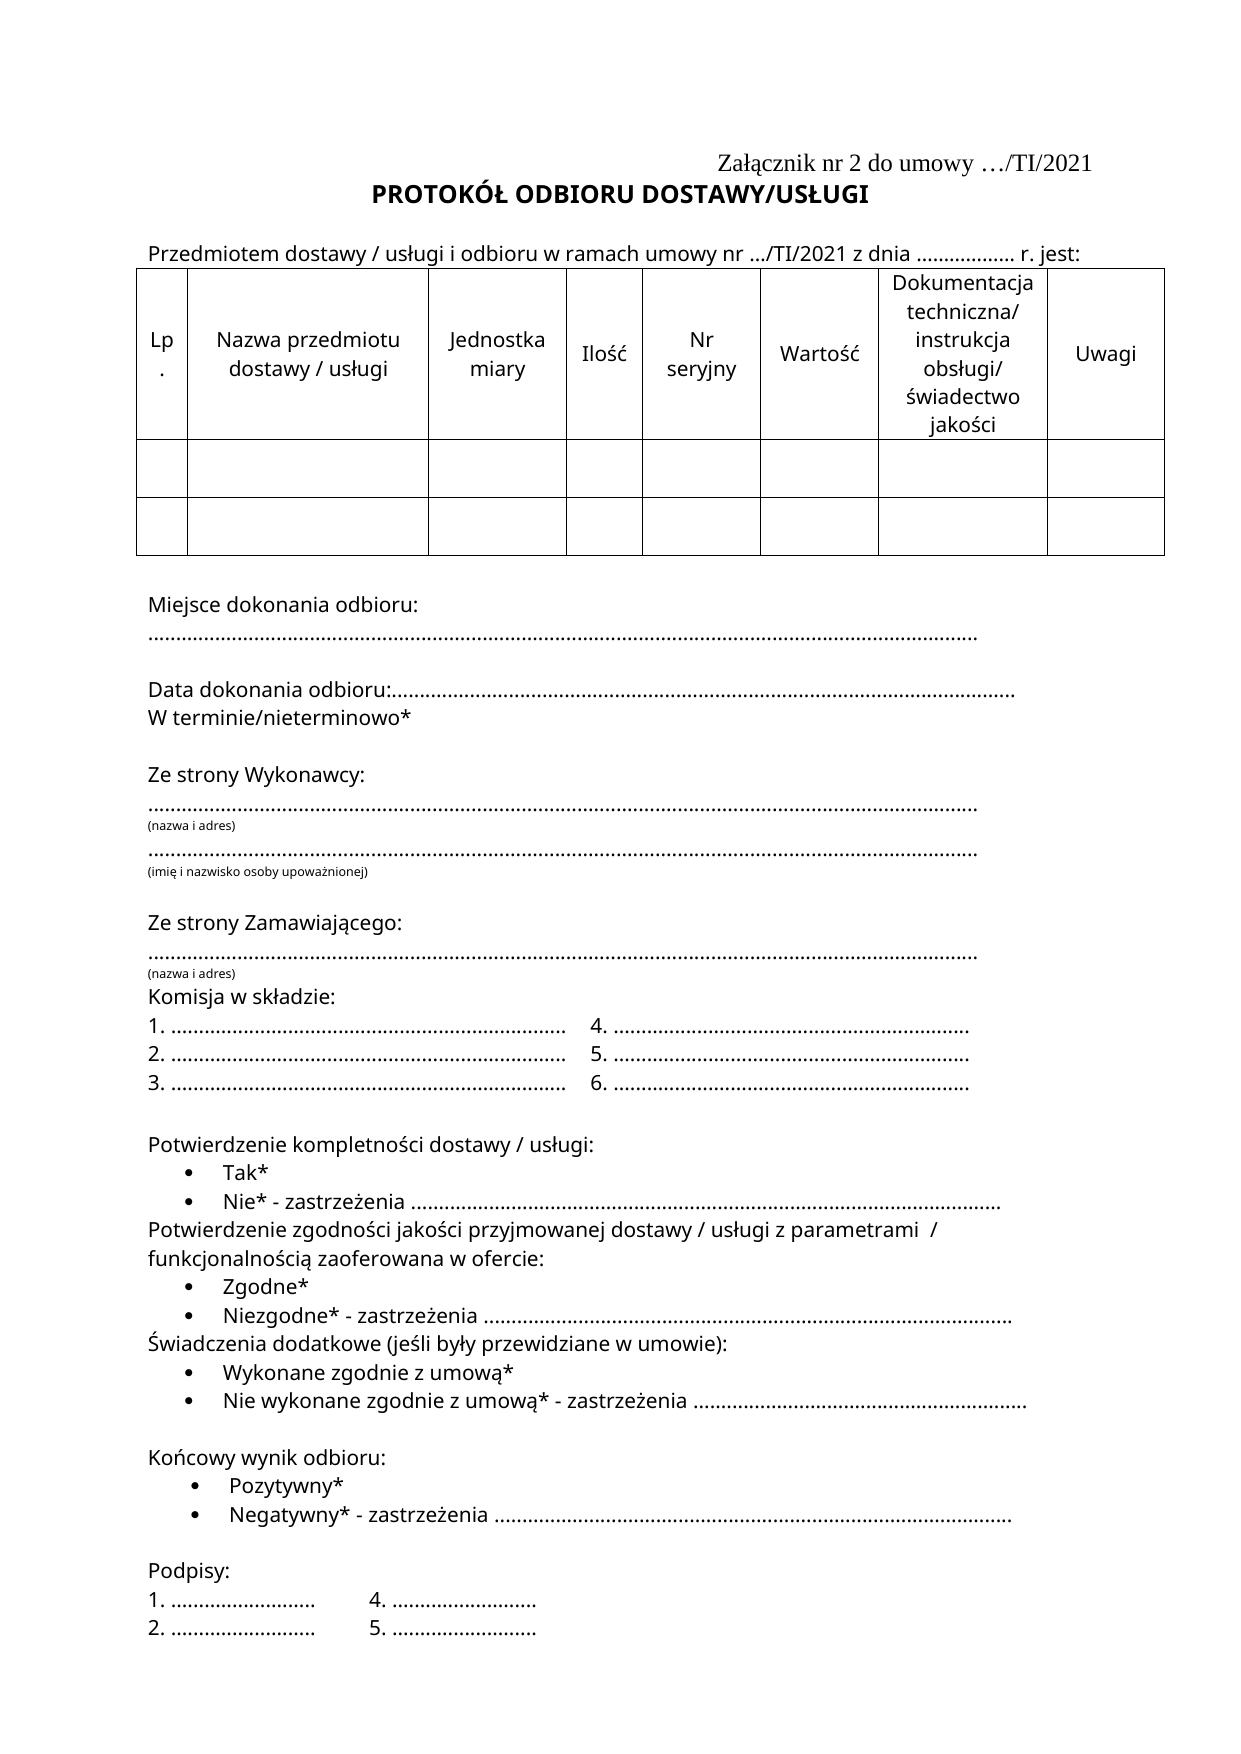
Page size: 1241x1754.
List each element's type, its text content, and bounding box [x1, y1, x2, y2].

text Załącznik nr 2 do umowy …/TI/2021 [148, 148, 1092, 176]
text ..................................................................................................................................................... [148, 618, 1092, 647]
table_cell [643, 440, 760, 497]
table_header Dokumentacja techniczna/ instrukcja obsługi/ świadectwo jakości [879, 269, 1047, 439]
text Końcowy wynik odbioru: [148, 1443, 1092, 1471]
list Pozytywny* [191, 1471, 1092, 1500]
table_cell [567, 498, 642, 555]
table_cell [761, 440, 878, 497]
text Ze strony Zamawiającego: [148, 908, 1092, 937]
text 2. .......................... 5. .......................... [148, 1613, 1092, 1642]
text 2. ....................................................................... 5. ................................................................ [148, 1039, 1092, 1068]
table_header Jednostka miary [429, 269, 566, 439]
table_cell [1048, 440, 1164, 497]
text Komisja w składzie: [148, 982, 1092, 1011]
table_header Nr seryjny [643, 269, 760, 439]
text 3. ....................................................................... 6. ................................................................ [148, 1068, 1092, 1096]
text ..................................................................................................................................................... [148, 789, 1092, 817]
text (nazwa i adres) [148, 817, 1092, 834]
table_header Wartość [761, 269, 878, 439]
text (nazwa i adres) [148, 965, 1092, 982]
text Ze strony Wykonawcy: [148, 760, 1092, 789]
text ..................................................................................................................................................... [148, 937, 1092, 965]
text Data dokonania odbioru:................................................................................................................ [148, 675, 1092, 703]
text Potwierdzenie kompletności dostawy / usługi: [148, 1130, 1092, 1158]
text 1. ....................................................................... 4. ................................................................ [148, 1011, 1092, 1039]
table_cell [429, 498, 566, 555]
text ..................................................................................................................................................... [148, 834, 1092, 863]
table_cell [761, 498, 878, 555]
table_cell [188, 498, 428, 555]
text Świadczenia dodatkowe (jeśli były przewidziane w umowie): [148, 1329, 1092, 1358]
list Nie* - zastrzeżenia .......................................................................................................... [185, 1187, 1092, 1215]
table_cell [879, 498, 1047, 555]
table_cell [879, 440, 1047, 497]
table_header Uwagi [1048, 269, 1164, 439]
text Podpisy: [148, 1557, 1092, 1585]
list Nie wykonane zgodnie z umową* - zastrzeżenia ............................................................ [185, 1386, 1092, 1414]
text Potwierdzenie zgodności jakości przyjmowanej dostawy / usługi z parametrami / funkcjonalnością zaoferowana w ofercie: [148, 1215, 1092, 1272]
table_header Lp. [137, 269, 187, 439]
text Przedmiotem dostawy / usługi i odbioru w ramach umowy nr …/TI/2021 z dnia ……………… r. jest: [148, 239, 1092, 267]
text 1. .......................... 4. .......................... [148, 1585, 1092, 1613]
list Wykonane zgodnie z umową* [185, 1358, 1092, 1386]
list Negatywny* - zastrzeżenia ............................................................................................. [191, 1500, 1092, 1528]
text W terminie/nieterminowo* [148, 703, 1092, 732]
table_cell [643, 498, 760, 555]
table_header Nazwa przedmiotu dostawy / usługi [188, 269, 428, 439]
text PROTOKÓŁ ODBIORU DOSTAWY/USŁUGI [148, 176, 1092, 211]
text Miejsce dokonania odbioru: [148, 590, 1092, 618]
table_cell [1048, 498, 1164, 555]
table_cell [188, 440, 428, 497]
table_cell [137, 440, 187, 497]
list Zgodne* [185, 1272, 1092, 1301]
list Tak* [185, 1158, 1092, 1187]
text (imię i nazwisko osoby upoważnionej) [148, 863, 1092, 880]
table_cell [137, 498, 187, 555]
table_cell [567, 440, 642, 497]
table_header Ilość [567, 269, 642, 439]
table_cell [429, 440, 566, 497]
list Niezgodne* - zastrzeżenia ............................................................................................... [185, 1301, 1092, 1329]
